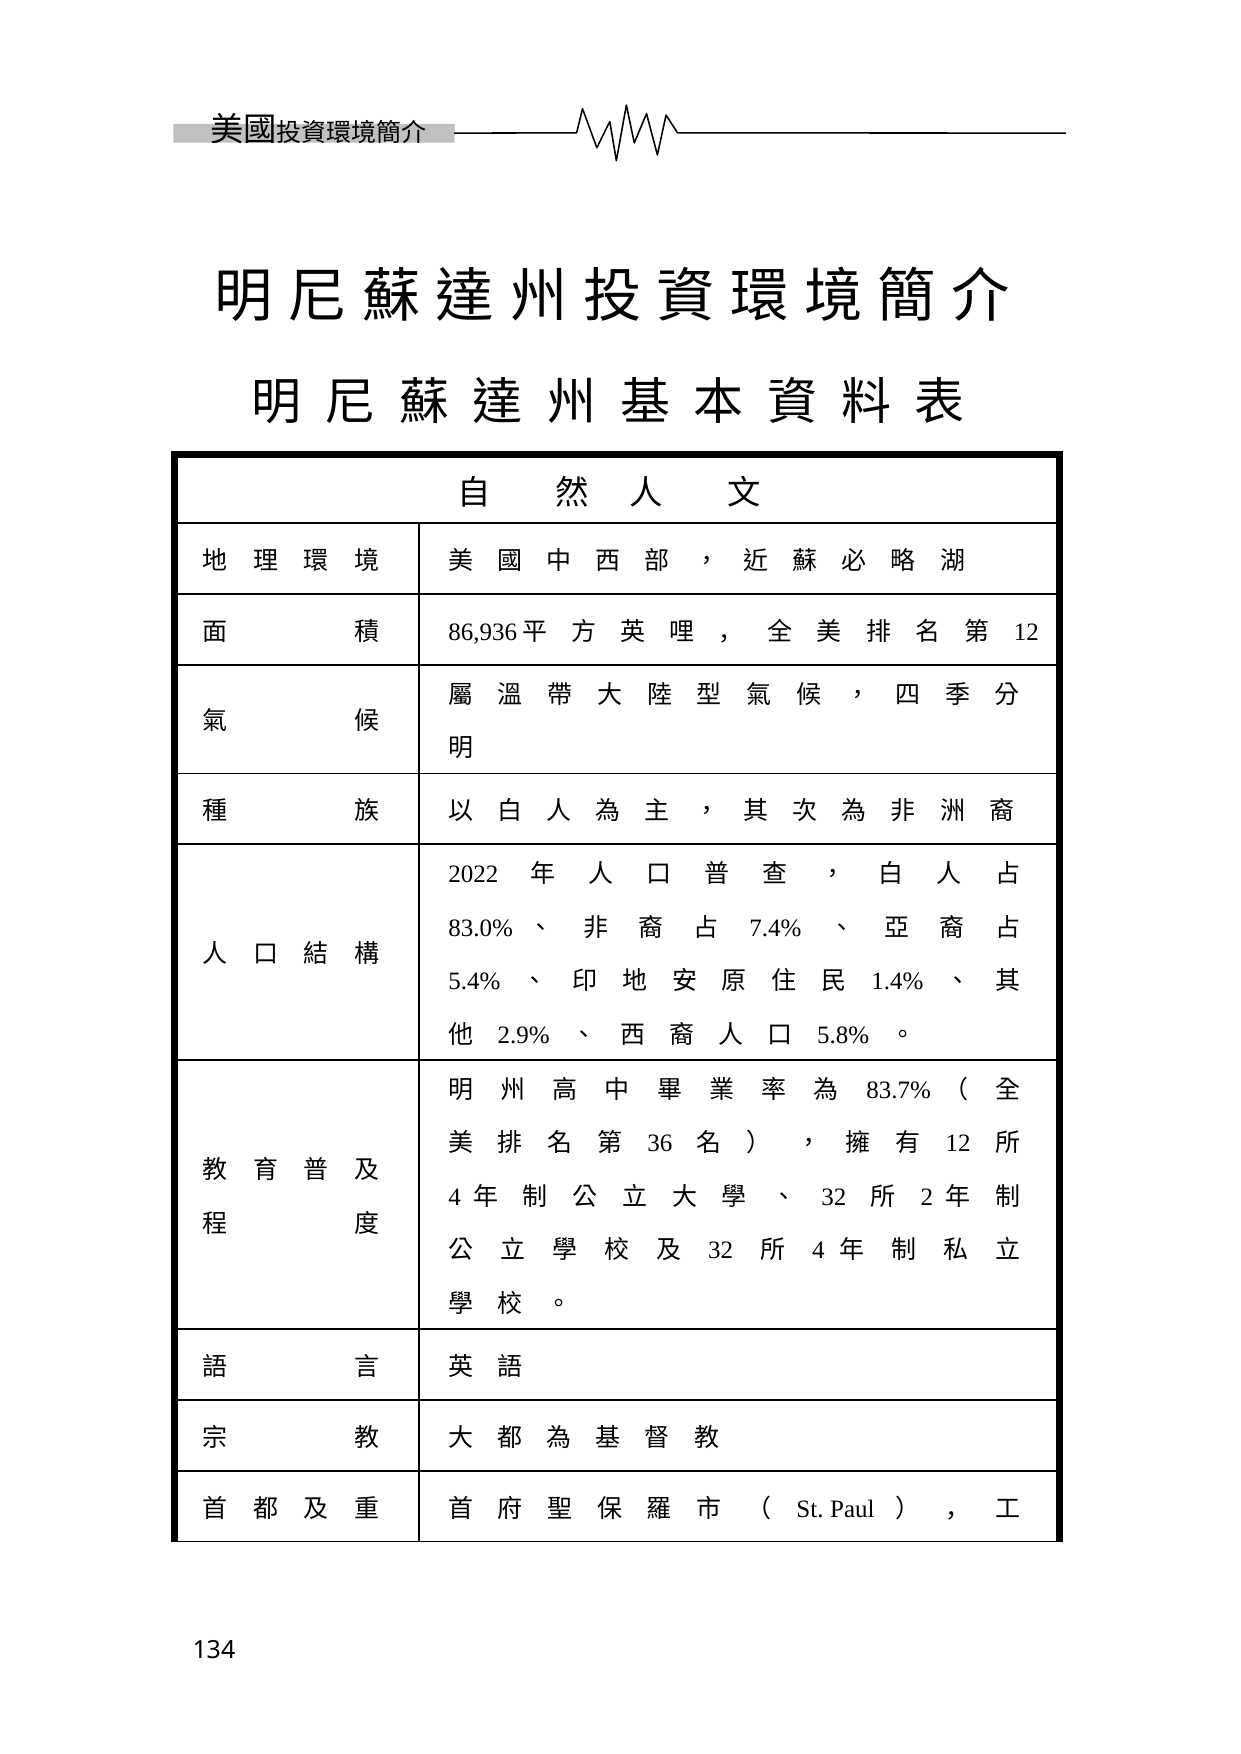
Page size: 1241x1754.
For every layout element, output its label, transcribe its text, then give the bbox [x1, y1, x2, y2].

table_cell 教育普及程度 [178, 1061, 418, 1328]
table_cell 大都為基督教 [420, 1401, 1056, 1470]
table_cell 2022年人口普查，白人占83.0%、非裔占7.4%、亞裔占5.4%、印地安原住民1.4%、其他2.9%、西裔人口5.8%。 [420, 845, 1056, 1059]
table_cell 語言 [178, 1330, 418, 1399]
table_cell 86,936平方英哩，全美排名第12 [420, 595, 1056, 664]
table_cell 人口結構 [178, 845, 418, 1059]
table_cell 宗教 [178, 1401, 418, 1470]
text 明尼蘇達州基本資料表 [178, 344, 1063, 451]
table_cell 明州高中畢業率為83.7%（全美排名第36名），擁有12所4年制公立大學、32所2年制公立學校及32所4年制私立學校。 [420, 1061, 1056, 1328]
table_cell 種族 [178, 774, 418, 843]
table_header 自 然 人 文 [178, 458, 1056, 522]
table_cell 英語 [420, 1330, 1056, 1399]
table_cell 美國中西部，近蘇必略湖 [420, 524, 1056, 593]
table_cell 地理環境 [178, 524, 418, 593]
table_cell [420, 1472, 1056, 1541]
table_cell 首都及重要城市 [178, 1472, 418, 1541]
text 明尼蘇達州投資環境簡介 [178, 237, 1063, 344]
table_cell 氣候 [178, 666, 418, 772]
table_cell 面積 [178, 595, 418, 664]
table_cell 屬溫帶大陸型氣候，四季分明 [420, 666, 1056, 772]
table_cell 以白人為主，其次為非洲裔 [420, 774, 1056, 843]
